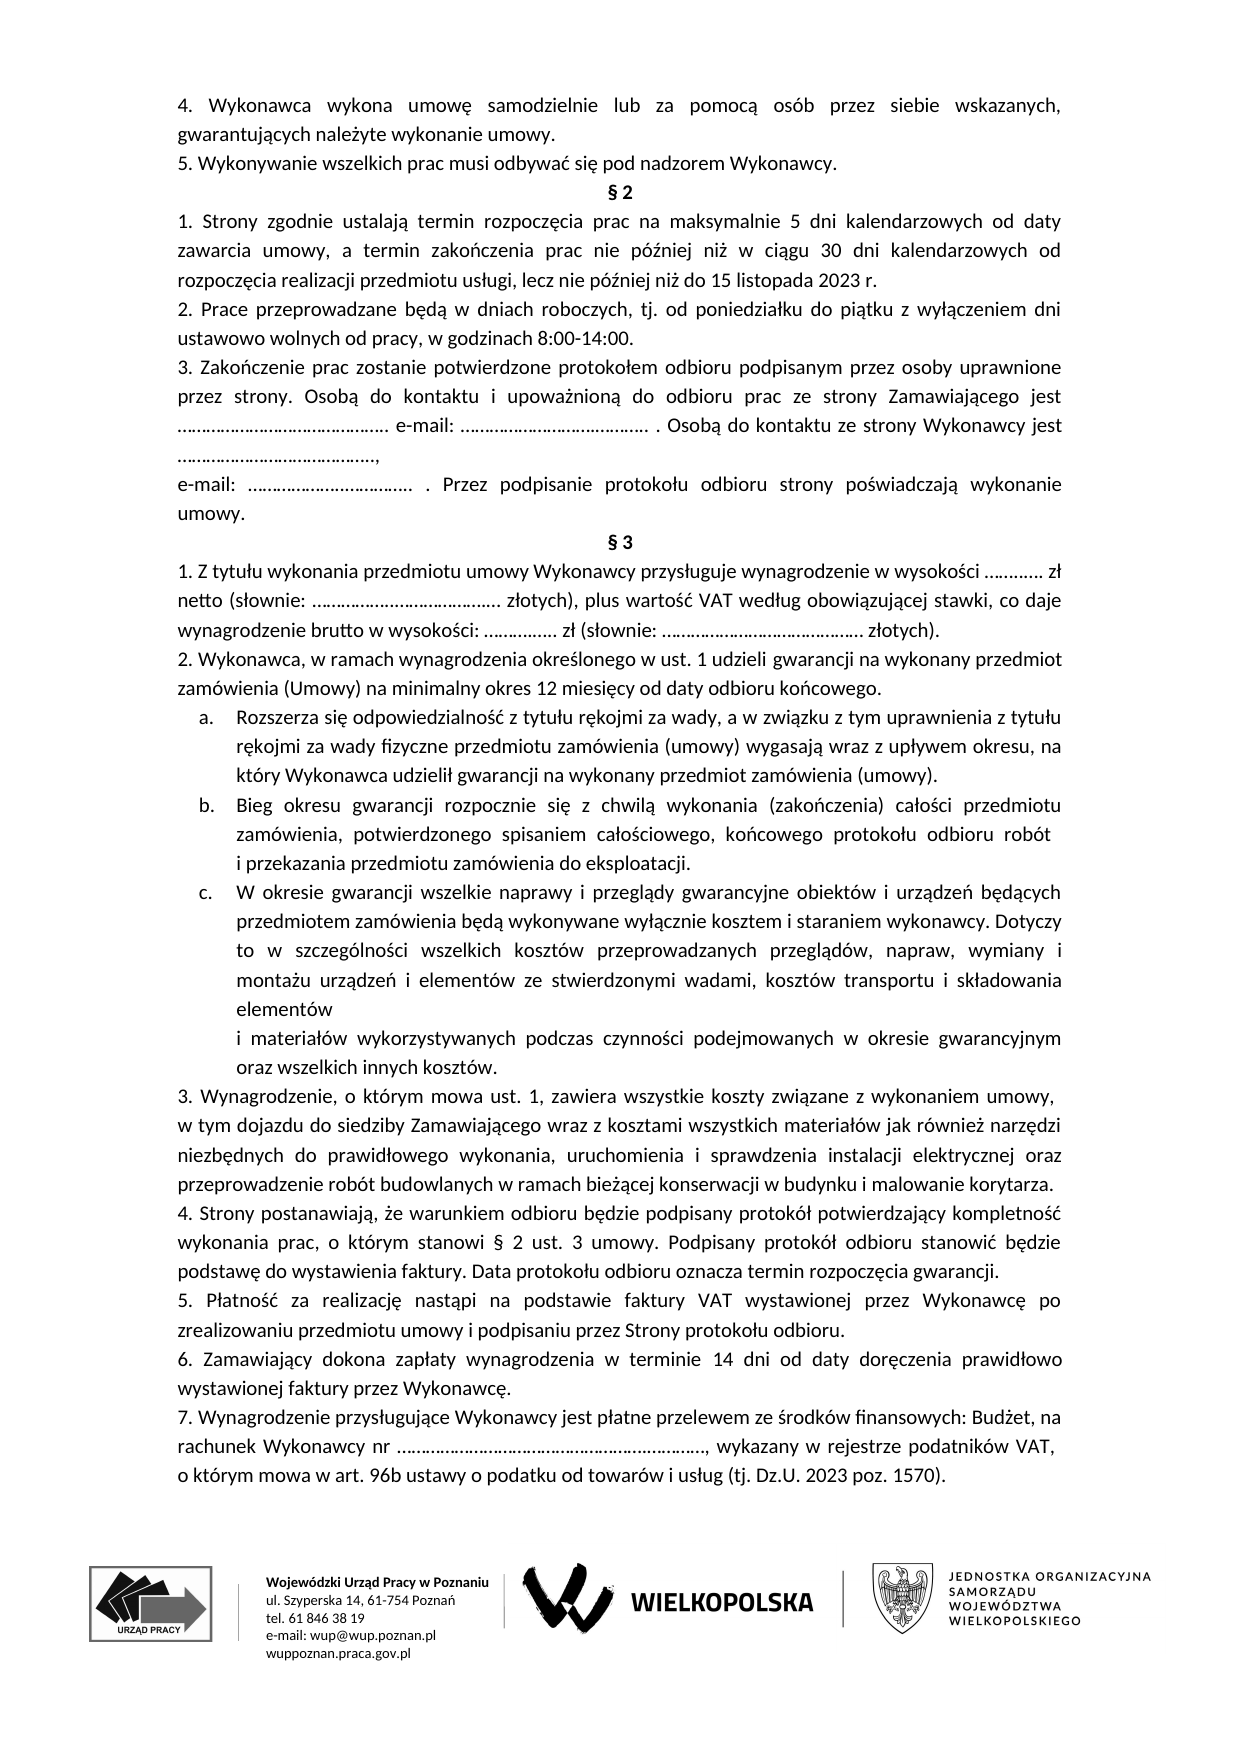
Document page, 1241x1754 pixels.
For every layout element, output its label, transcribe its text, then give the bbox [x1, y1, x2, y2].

text 4. Wykonawca wykona umowę samodzielnie lub za pomocą osób przez siebie wskazanych, gwarantujących należyte wykonanie umowy. [177, 89, 1063, 147]
text 1. Z tytułu wykonania przedmiotu umowy Wykonawcy przysługuje wynagrodzenie w wysokości ……..…. zł netto (słownie: ……………..……………….… złotych), plus wartość VAT według obowiązującej stawki, co daje wynagrodzenie brutto w wysokości: ……….….. zł (słownie: …………………………………… złotych). [177, 555, 1063, 643]
text 2. Wykonawca, w ramach wynagrodzenia określonego w ust. 1 udzieli gwarancji na wykonany przedmiot zamówienia (Umowy) na minimalny okres 12 miesięcy od daty odbioru końcowego. [177, 643, 1063, 701]
list Rozszerza się odpowiedzialność z tytułu rękojmi za wady, a w związku z tym uprawnienia z tytułu rękojmi za wady fizyczne przedmiotu zamówienia (umowy) wygasają wraz z upływem okresu, na który Wykonawca udzielił gwarancji na wykonany przedmiot zamówienia (umowy). [199, 701, 1063, 789]
text 1. Strony zgodnie ustalają termin rozpoczęcia prac na maksymalnie 5 dni kalendarzowych od daty zawarcia umowy, a termin zakończenia prac nie później niż w ciągu 30 dni kalendarzowych od rozpoczęcia realizacji przedmiotu usługi, lecz nie później niż do 15 listopada 2023 r. [177, 205, 1063, 293]
text § 3 [177, 526, 1063, 555]
text 3. Wynagrodzenie, o którym mowa ust. 1, zawiera wszystkie koszty związane z wykonaniem umowy, w tym dojazdu do siedziby Zamawiającego wraz z kosztami wszystkich materiałów jak również narzędzi niezbędnych do prawidłowego wykonania, uruchomienia i sprawdzenia instalacji elektrycznej oraz przeprowadzenie robót budowlanych w ramach bieżącej konserwacji w budynku i malowanie korytarza. [177, 1080, 1063, 1197]
list 7. Wynagrodzenie przysługujące Wykonawcy jest płatne przelewem ze środków finansowych: Budżet, na rachunek Wykonawcy nr …………………………………………….…………, wykazany w rejestrze podatników VAT, o którym mowa w art. 96b ustawy o podatku od towarów i usług (tj. Dz.U. 2023 poz. 1570). [177, 1401, 1063, 1489]
list W okresie gwarancji wszelkie naprawy i przeglądy gwarancyjne obiektów i urządzeń będących przedmiotem zamówienia będą wykonywane wyłącznie kosztem i staraniem wykonawcy. Dotyczy to w szczególności wszelkich kosztów przeprowadzanych przeglądów, napraw, wymiany i montażu urządzeń i elementów ze stwierdzonymi wadami, kosztów transportu i składowania elementów i materiałów wykorzystywanych podczas czynności podejmowanych w okresie gwarancyjnym oraz wszelkich innych kosztów. [199, 876, 1063, 1080]
text 3. Zakończenie prac zostanie potwierdzone protokołem odbioru podpisanym przez osoby uprawnione przez strony. Osobą do kontaktu i upoważnioną do odbioru prac ze strony Zamawiającego jest …………………………………….. e-mail: ……………………….……….. . Osobą do kontaktu ze strony Wykonawcy jest ………………………………….., e-mail: ………………..………….. . Przez podpisanie protokołu odbioru strony poświadczają wykonanie umowy. [177, 351, 1063, 526]
list Bieg okresu gwarancji rozpocznie się z chwilą wykonania (zakończenia) całości przedmiotu zamówienia, potwierdzonego spisaniem całościowego, końcowego protokołu odbioru robót i przekazania przedmiotu zamówienia do eksploatacji. [199, 789, 1063, 876]
list 5. Wykonywanie wszelkich prac musi odbywać się pod nadzorem Wykonawcy. [177, 147, 1063, 176]
text § 2 [177, 176, 1063, 205]
picture [507, 1543, 1166, 1654]
picture [89, 1566, 213, 1642]
text 6. Zamawiający dokona zapłaty wynagrodzenia w terminie 14 dni od daty doręczenia prawidłowo wystawionej faktury przez Wykonawcę. [177, 1343, 1063, 1401]
text 5. Płatność za realizację nastąpi na podstawie faktury VAT wystawionej przez Wykonawcę po zrealizowaniu przedmiotu umowy i podpisaniu przez Strony protokołu odbioru. [177, 1284, 1063, 1343]
text 2. Prace przeprowadzane będą w dniach roboczych, tj. od poniedziałku do piątku z wyłączeniem dni ustawowo wolnych od pracy, w godzinach 8:00-14:00. [177, 293, 1063, 351]
text 4. Strony postanawiają, że warunkiem odbioru będzie podpisany protokół potwierdzający kompletność wykonania prac, o którym stanowi § 2 ust. 3 umowy. Podpisany protokół odbioru stanowić będzie podstawę do wystawienia faktury. Data protokołu odbioru oznacza termin rozpoczęcia gwarancji. [177, 1197, 1063, 1284]
